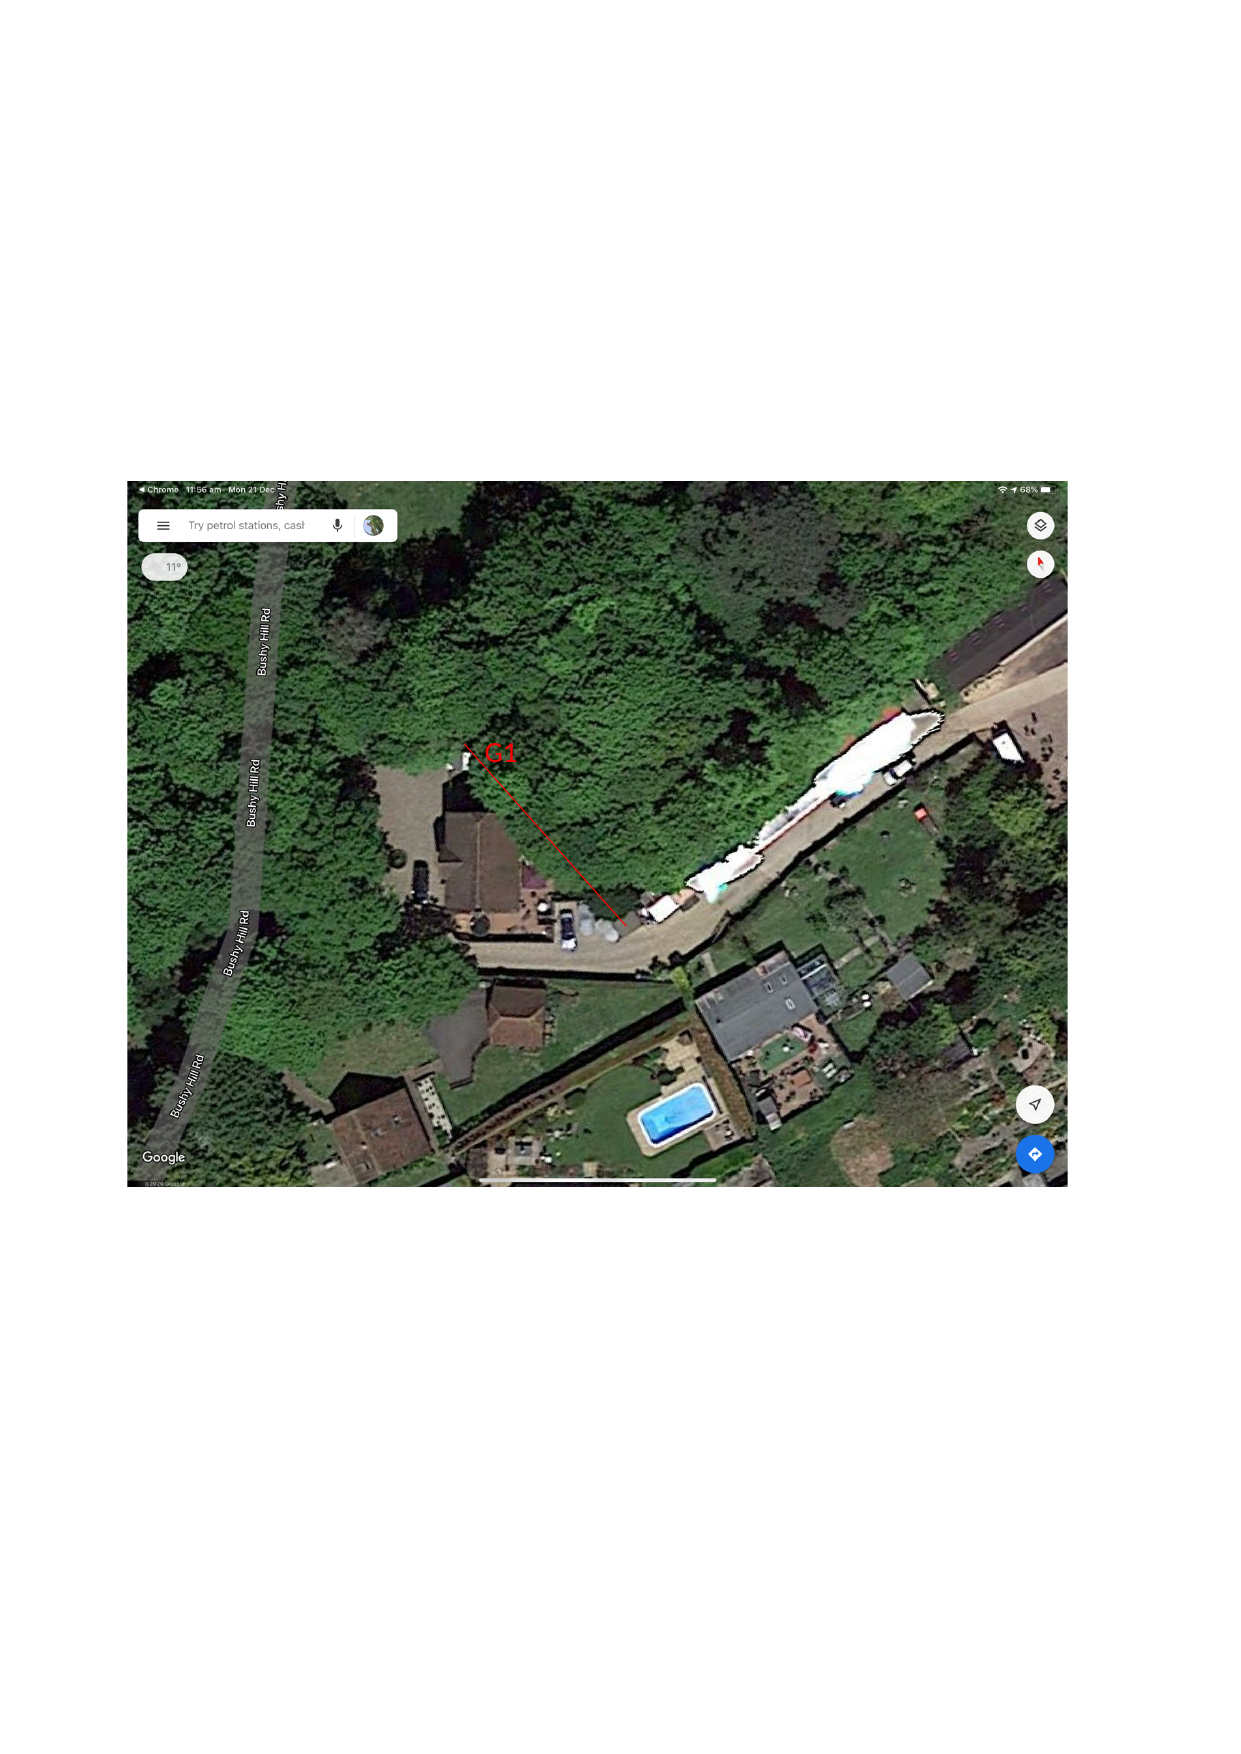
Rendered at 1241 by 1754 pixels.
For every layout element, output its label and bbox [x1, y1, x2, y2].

picture [127, 481, 1068, 1187]
